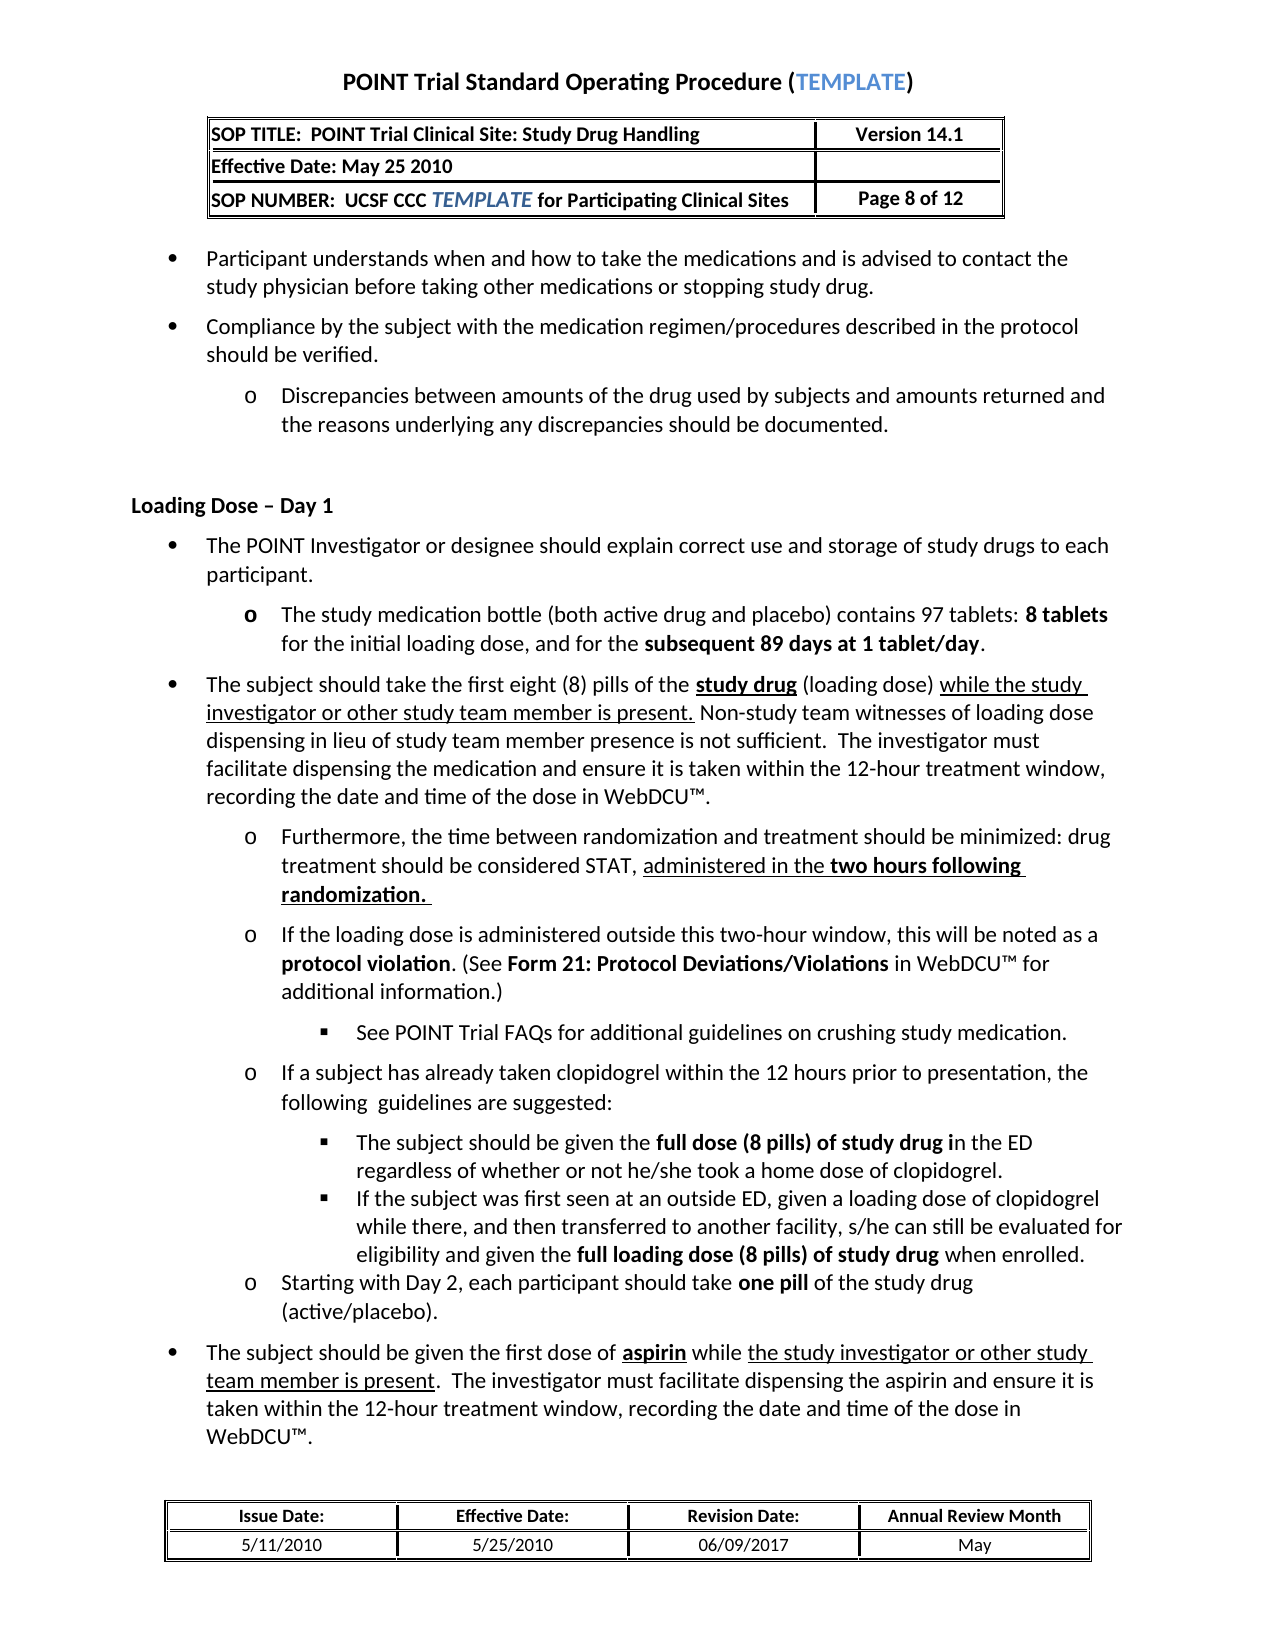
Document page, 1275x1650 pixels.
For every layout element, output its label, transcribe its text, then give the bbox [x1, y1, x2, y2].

list Discrepancies between amounts of the drug used by subjects and amounts returned and the reasons underlying any discrepancies should be documented. [244, 381, 1125, 438]
list The study medication bottle (both active drug and placebo) contains 97 tablets: 8 tablets for the initial loading dose, and for the subsequent 89 days at 1 tablet/day. [244, 600, 1125, 657]
list The subject should be given the first dose of aspirin while the study investigator or other study team member is present. The investigator must facilitate dispensing the aspirin and ensure it is taken within the 12-hour treatment window, recording the date and time of the dose in WebDCU™. [169, 1338, 1125, 1450]
list If the loading dose is administered outside this two-hour window, this will be noted as a protocol violation. (See Form 21: Protocol Deviations/Violations in WebDCU™ for additional information.) [244, 920, 1125, 1005]
text Loading Dose – Day 1 [131, 491, 1125, 519]
list The subject should be given the full dose (8 pills) of study drug in the ED regardless of whether or not he/she took a home dose of clopidogrel. [319, 1128, 1125, 1184]
list Starting with Day 2, each participant should take one pill of the study drug (active/placebo). [244, 1268, 1125, 1325]
list If a subject has already taken clopidogrel within the 12 hours prior to presentation, the following guidelines are suggested: [244, 1058, 1125, 1116]
list Compliance by the subject with the medication regimen/procedures described in the protocol should be verified. [169, 312, 1125, 368]
list The subject should take the first eight (8) pills of the study drug (loading dose) while the study investigator or other study team member is present. Non-study team witnesses of loading dose dispensing in lieu of study team member presence is not sufficient. The investigator must facilitate dispensing the medication and ensure it is taken within the 12-hour treatment window, recording the date and time of the dose in WebDCU™. [169, 670, 1125, 810]
list Participant understands when and how to take the medications and is advised to contact the study physician before taking other medications or stopping study drug. [169, 244, 1125, 300]
list The POINT Investigator or designee should explain correct use and storage of study drugs to each participant. [169, 532, 1125, 588]
list Furthermore, the time between randomization and treatment should be minimized: drug treatment should be considered STAT, administered in the two hours following randomization. [244, 822, 1125, 908]
list See POINT Trial FAQs for additional guidelines on crushing study medication. [319, 1018, 1125, 1046]
list If the subject was first seen at an outside ED, given a loading dose of clopidogrel while there, and then transferred to another facility, s/he can still be evaluated for eligibility and given the full loading dose (8 pills) of study drug when enrolled. [319, 1184, 1125, 1268]
